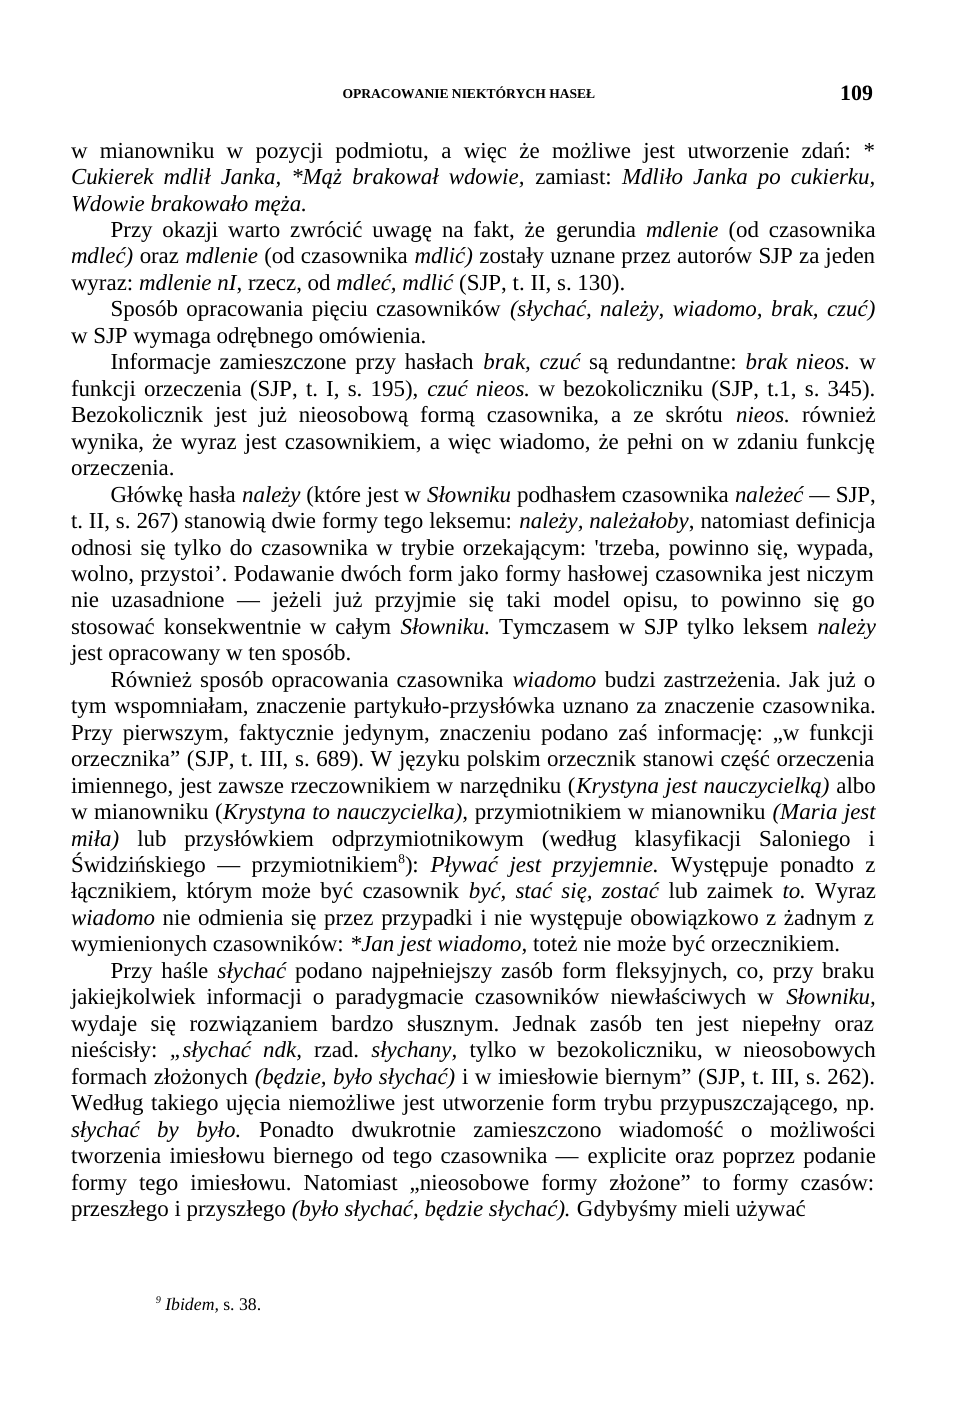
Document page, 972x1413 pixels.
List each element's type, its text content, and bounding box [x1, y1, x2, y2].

text 109 [840, 82, 873, 104]
text 9 Ibidem, s. 38. [156, 1297, 261, 1314]
text OPRACOWANIE NIEKTÓRYCH HASEŁ [342, 88, 595, 101]
text Sposób opracowania pięciu czasowników (słychać, należy, wiadomo, brak, czuć) w SJP wymaga odrębnego omówienia. [71, 296, 876, 349]
text Przy okazji warto zwrócić uwagę na fakt, że gerundia mdlenie (od czasownika mdleć) oraz mdlenie (od czasownika mdlić) zostały uznane przez autorów SJP za jeden wyraz: mdlenie nI, rzecz, od mdleć, mdlić (SJP, t. II, s. 130). [71, 216, 876, 296]
text Również sposób opracowania czasownika wiadomo budzi zastrzeżenia. Jak już o tym wspomniałam, znaczenie partykuło-przysłówka uznano za znaczenie czasownika. Przy pierwszym, faktycznie jedynym, znaczeniu podano zaś informację: „w funkcji orzecznika” (SJP, t. III, s. 689). W języku polskim orzecznik stanowi część orzeczenia imiennego, jest zawsze rzeczownikiem w narzędniku (Krystyna jest nauczycielką) albo w mianowniku (Krystyna to nauczycielka), przymiotnikiem w mianowniku (Maria jest miła) lub przysłówkiem odprzymiotnikowym (według klasyfikacji Saloniego i Świdzińskiego — przymiotnikiem8): Pływać jest przyjemnie. Występuje ponadto z łącznikiem, którym może być czasownik być, stać się, zostać lub zaimek to. Wyraz wiadomo nie odmienia się przez przypadki i nie występuje obowiązkowo z żadnym z wymienionych czasowników: *Jan jest wiadomo, toteż nie może być orzecznikiem. [71, 666, 876, 957]
text Przy haśle słychać podano najpełniejszy zasób form fleksyjnych, co, przy braku jakiejkolwiek informacji o paradygmacie czasowników niewłaściwych w Słowniku, wydaje się rozwiązaniem bardzo słusznym. Jednak zasób ten jest niepełny oraz nieścisły: „słychać ndk, rzad. słychany, tylko w bezokoliczniku, w nieosobowych formach złożonych (będzie, było słychać) i w imiesłowie biernym” (SJP, t. III, s. 262). Według takiego ujęcia niemożliwe jest utworzenie form trybu przypuszczającego, np. słychać by było. Ponadto dwukrotnie zamieszczono wiadomość o możliwości tworzenia imiesłowu biernego od tego czasownika — explicite oraz poprzez podanie formy tego imiesłowu. Natomiast „nieosobowe formy złożone” to formy czasów: przeszłego i przyszłego (było słychać, będzie słychać). Gdybyśmy mieli używać [71, 957, 876, 1222]
text Główkę hasła należy (które jest w Słowniku podhasłem czasownika należeć — SJP, t. II, s. 267) stanowią dwie formy tego leksemu: należy, należałoby, natomiast definicja odnosi się tylko do czasownika w trybie orzekającym: 'trzeba, powinno się, wypada, wolno, przystoi’. Podawanie dwóch form jako formy hasłowej czasownika jest niczym nie uzasadnione — jeżeli już przyjmie się taki model opisu, to powinno się go stosować konsekwentnie w całym Słowniku. Tymczasem w SJP tylko leksem należy jest opracowany w ten sposób. [71, 481, 876, 666]
text w mianowniku w pozycji podmiotu, a więc że możliwe jest utworzenie zdań: * Cukierek mdlił Janka, *Mąż brakował wdowie, zamiast: Mdliło Janka po cukierku, Wdowie brakowało męża. [71, 137, 876, 216]
text Informacje zamieszczone przy hasłach brak, czuć są redundantne: brak nieos. w funkcji orzeczenia (SJP, t. I, s. 195), czuć nieos. w bezokoliczniku (SJP, t.1, s. 345). Bezokolicznik jest już nieosobową formą czasownika, a ze skrótu nieos. również wynika, że wyraz jest czasownikiem, a więc wiadomo, że pełni on w zdaniu funkcję orzeczenia. [71, 349, 876, 481]
